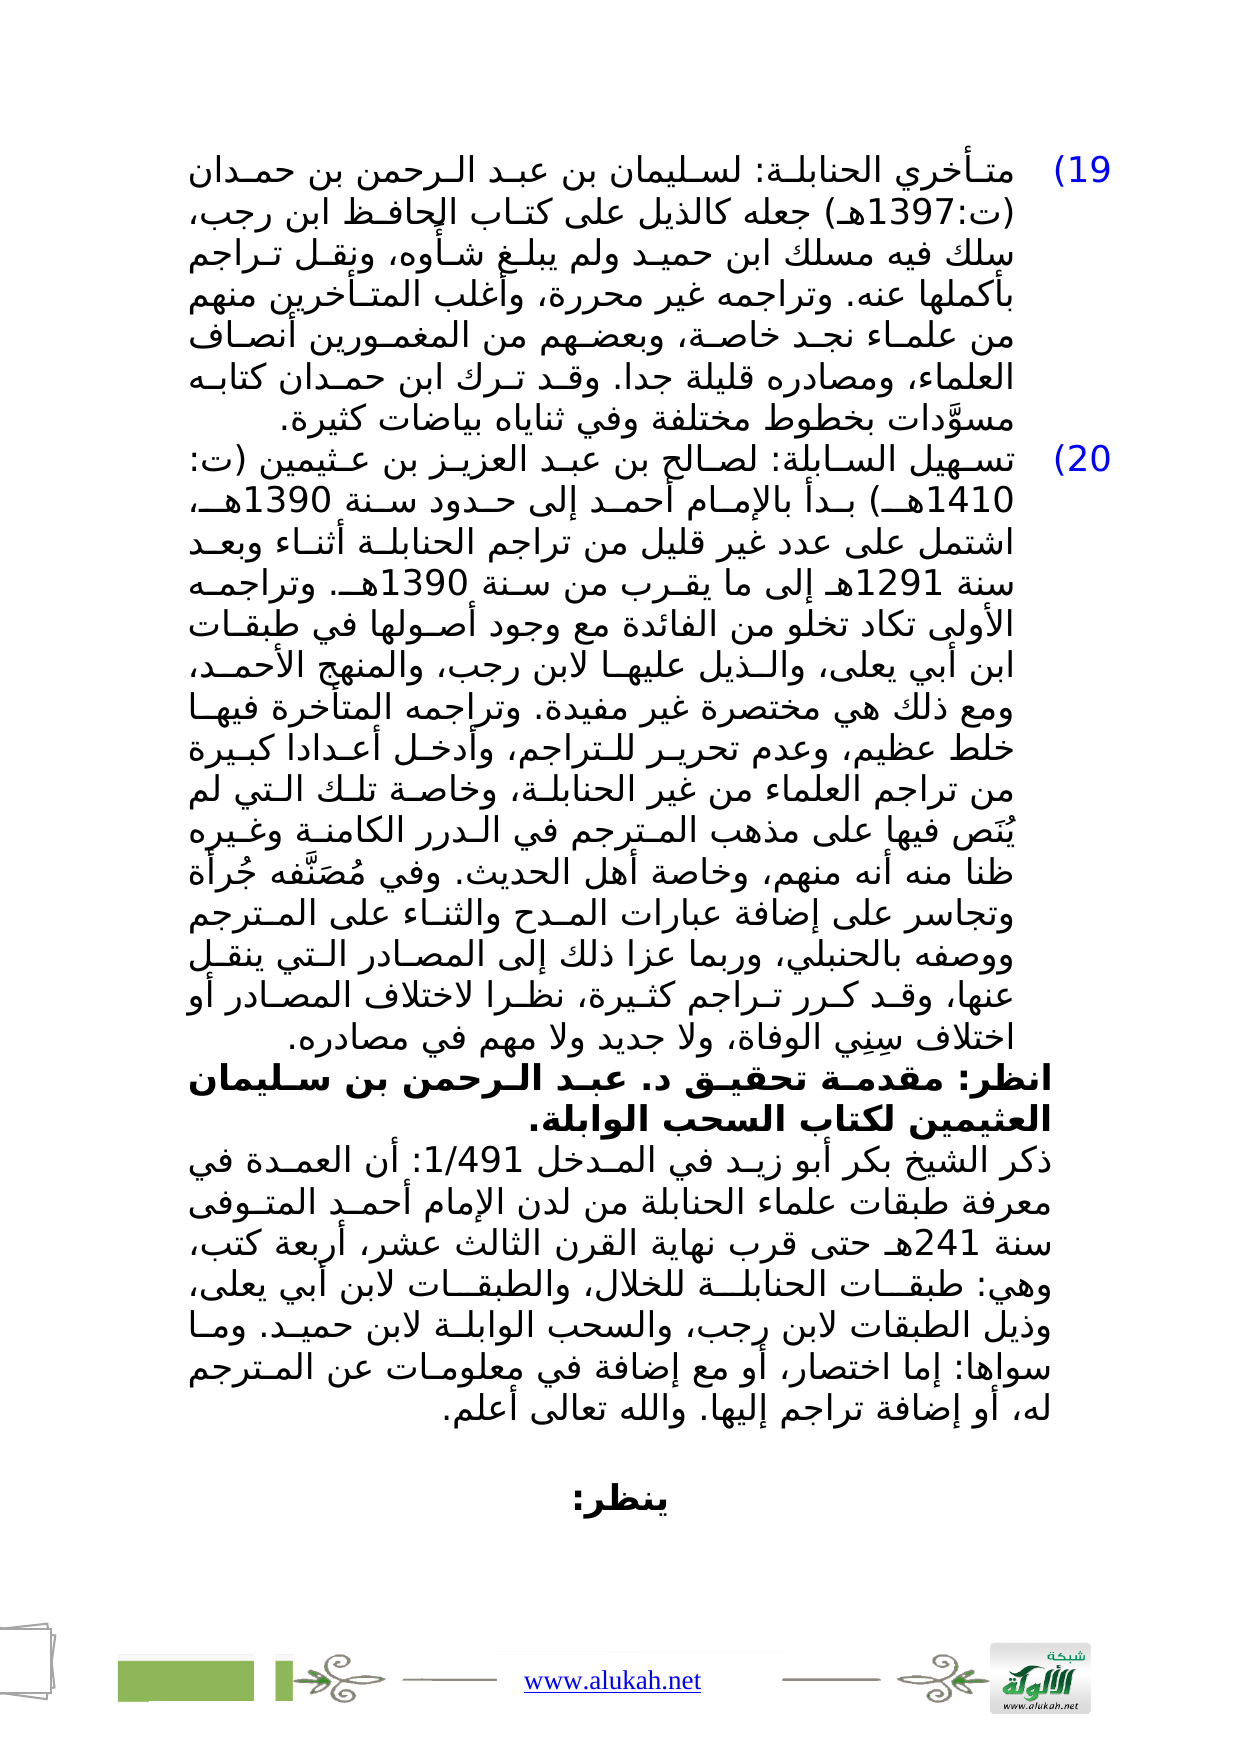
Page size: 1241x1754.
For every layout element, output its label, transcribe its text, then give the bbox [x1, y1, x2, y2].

list متأخري الحنابلة: لسليمان بن عبد الرحمن بن حمدان (ت:1397هـ) جعله كالذيل على كتاب الحافظ ابن رجب، سلك فيه مسلك ابن حميد ولم يبلغ شأَوه، ونقل تراجم بأكملها عنه. وتراجمه غير محررة، وأغلب المتأخرين منهم من علماء نجد خاصة، وبعضهم من المغمورين أنصاف العلماء، ومصادره قليلة جدا. وقد ترك ابن حمدان كتابه مسوَّدات بخطوط مختلفة وفي ثناياه بياضات كثيرة. [187, 150, 1053, 439]
text انظر: مقدمة تحقيق د. عبد الرحمن بن سليمان العثيمين لكتاب السحب الوابلة. [187, 1057, 1053, 1140]
list تسهيل السابلة: لصالح بن عبد العزيز بن عثيمين (ت:1410هـ) بدأ بالإمام أحمد إلى حدود سنة 1390هـ، اشتمل على عدد غير قليل من تراجم الحنابلة أثناء وبعد سنة 1291هـ إلى ما يقرب من سنة 1390هـ. وتراجمه الأولى تكاد تخلو من الفائدة مع وجود أصولها في طبقات ابن أبي يعلى، والذيل عليها لابن رجب، والمنهج الأحمد، ومع ذلك هي مختصرة غير مفيدة. وتراجمه المتأخرة فيها خلط عظيم، وعدم تحرير للتراجم، وأدخل أعدادا كبيرة من تراجم العلماء من غير الحنابلة، وخاصة تلك التي لم يُنَص فيها على مذهب المترجم في الدرر الكامنة وغيره ظنا منه أنه منهم، وخاصة أهل الحديث. وفي مُصَنَّفه جُرأة وتجاسر على إضافة عبارات المدح والثناء على المترجم ووصفه بالحنبلي، وربما عزا ذلك إلى المصادر التي ينقل عنها، وقد كرر تراجم كثيرة، نظرا لاختلاف المصادر أو اختلاف سِنِي الوفاة، ولا جديد ولا مهم في مصادره. [187, 439, 1053, 1057]
picture [116, 1639, 1092, 1721]
text ذكر الشيخ بكر أبو زيد في المدخل 1/491: أن العمدة في معرفة طبقات علماء الحنابلة من لدن الإمام أحمد المتوفى سنة 241هـ حتى قرب نهاية القرن الثالث عشر، أربعة كتب، وهي: طبقات الحنابلة للخلال، والطبقات لابن أبي يعلى، وذيل الطبقات لابن رجب، والسحب الوابلة لابن حميد. وما سواها: إما اختصار، أو مع إضافة في معلومات عن المترجم له، أو إضافة تراجم إليها. والله تعالى أعلم. [187, 1140, 1053, 1429]
text ينظر: [187, 1477, 1053, 1518]
